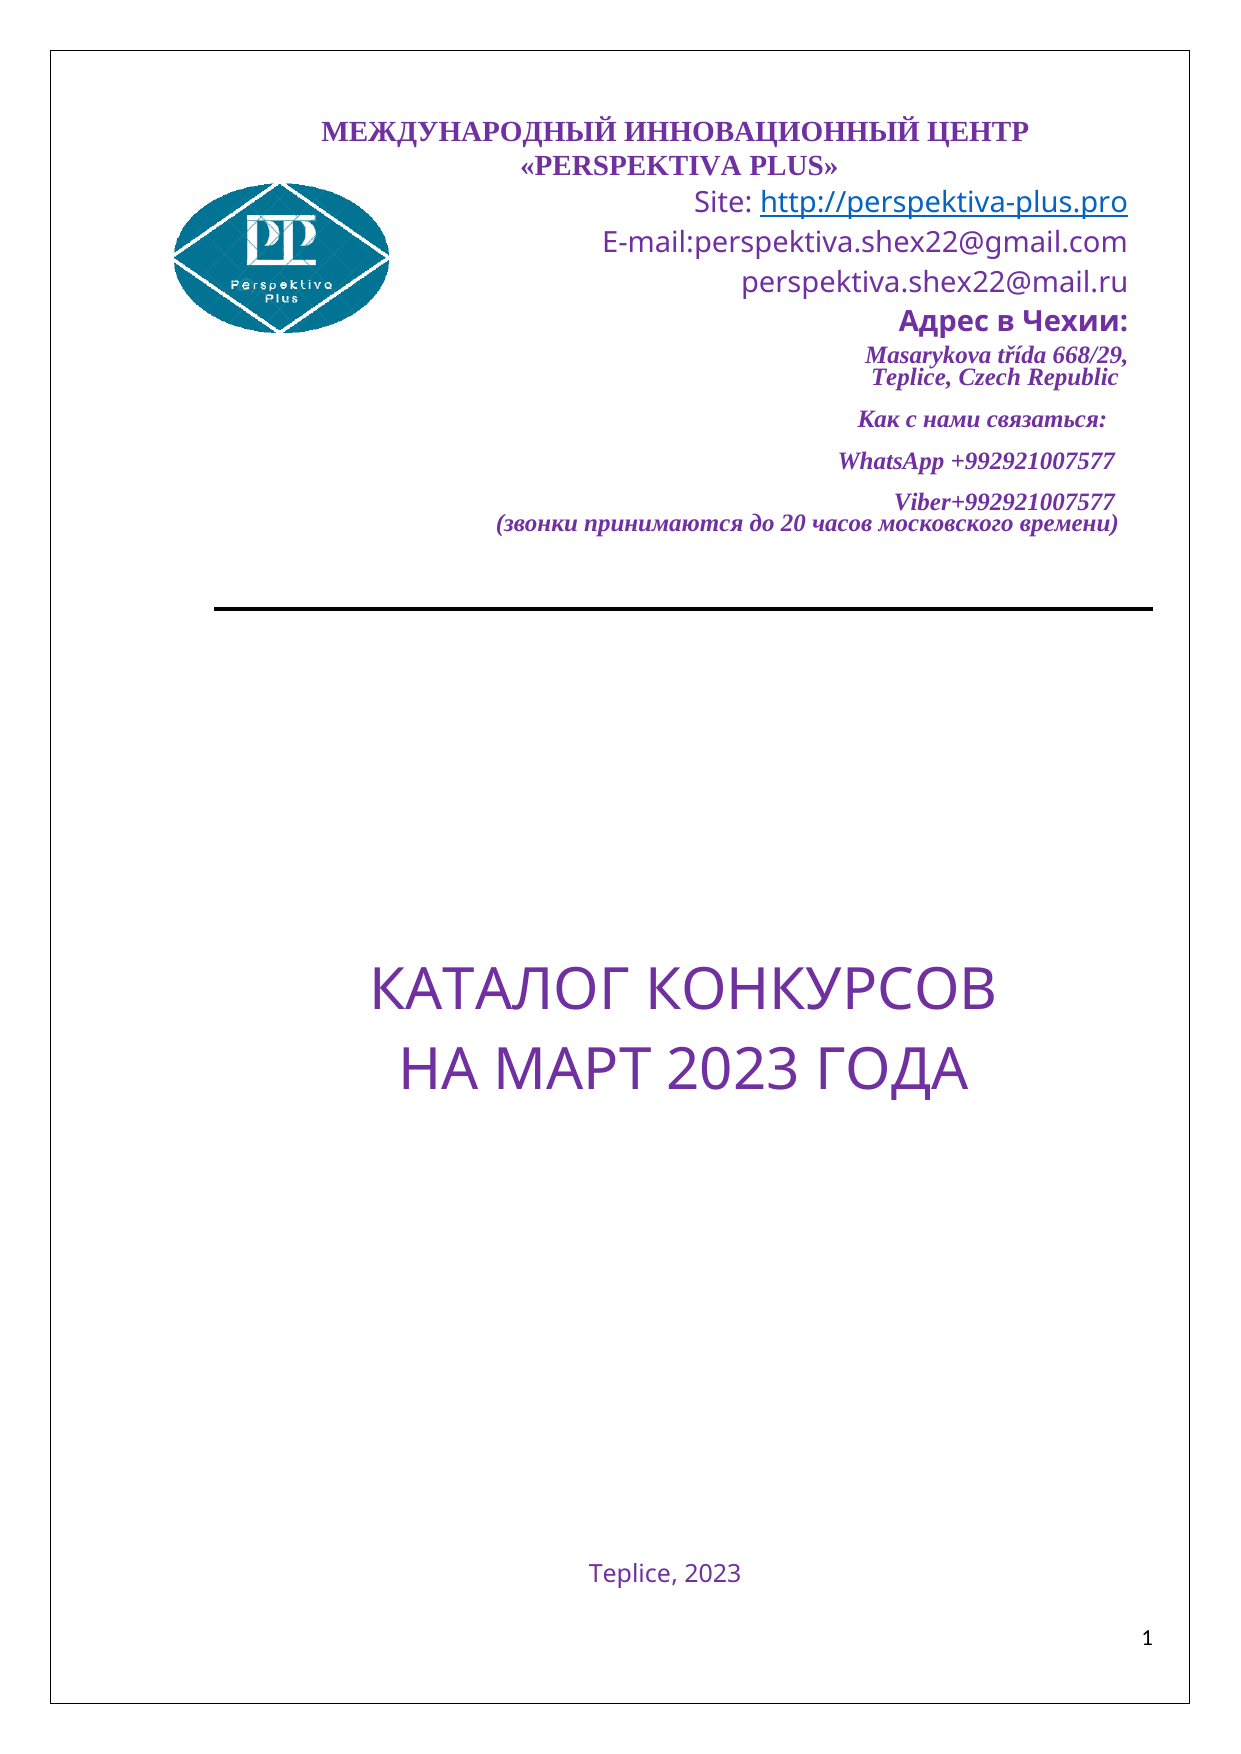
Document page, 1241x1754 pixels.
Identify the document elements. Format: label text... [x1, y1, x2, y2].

text КАТАЛОГ КОНКУРСОВ [214, 947, 1153, 1027]
picture [166, 181, 392, 332]
text «PERSPEKTIVA PLUS» [177, 148, 1173, 182]
table_header Site: http://perspektiva-plus.pro E-mail:perspektiva.shex22@gmail.com perspektiva.shex22@mail.ru Адрес в Чехии: Masarykova třída 668/29, Teplice, Czech Republic Как с нами связаться: WhatsApp +992921007577 Viber+992921007577 (звонки принимаются до 20 часов московского времени) [475, 182, 1139, 577]
text МЕЖДУНАРОДНЫЙ ИННОВАЦИОННЫЙ ЦЕНТР [177, 114, 1173, 148]
text НА МАРТ 2023 ГОДА [214, 1027, 1153, 1106]
table_header [166, 182, 475, 577]
text Teplice, 2023 [177, 1555, 1153, 1589]
